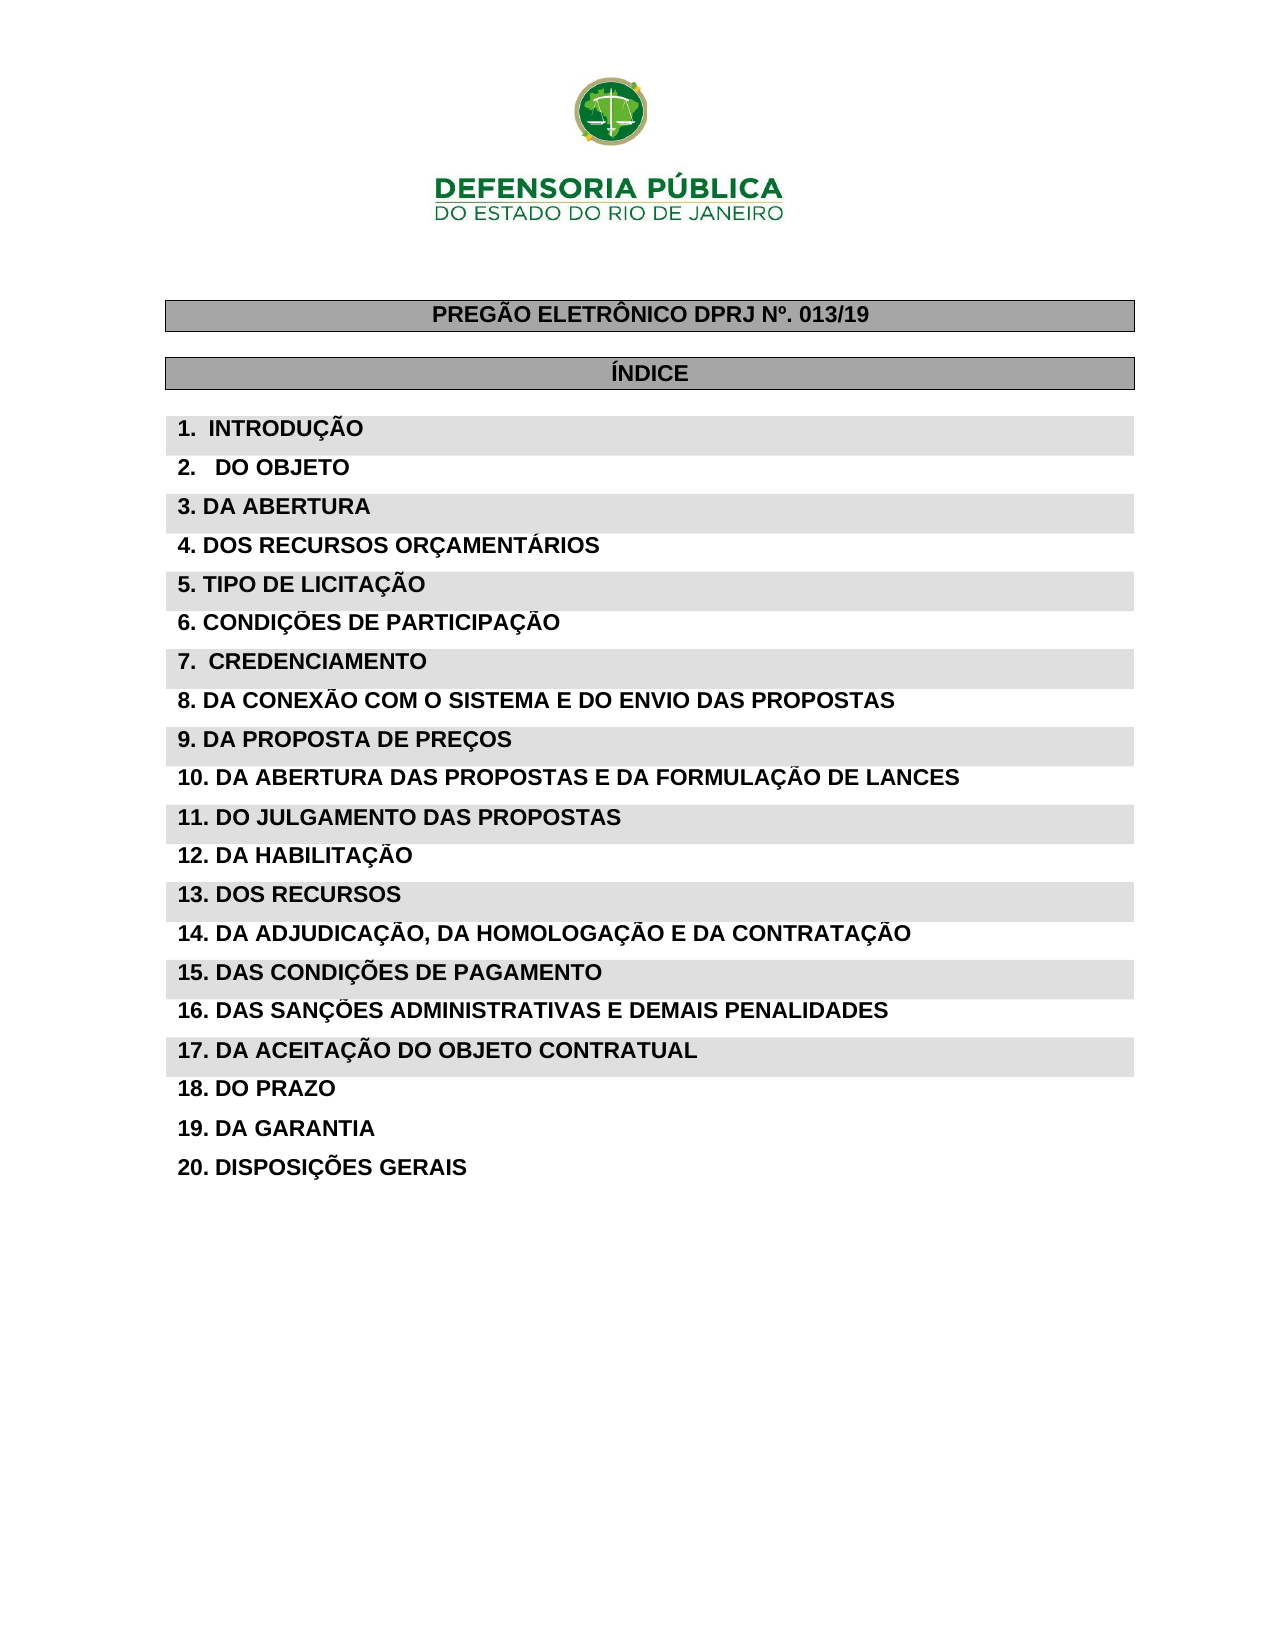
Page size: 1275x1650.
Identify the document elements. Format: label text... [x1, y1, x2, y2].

text 12. DA HABILITAÇÃO [177, 802, 1237, 868]
text 6. CONDIÇÕES DE PARTICIPAÇÃO [177, 569, 1237, 636]
text 16. DAS SANÇÕES ADMINISTRATIVAS E DEMAIS PENALIDADES [177, 957, 1237, 1024]
list DISPOSIÇÕES GERAIS [177, 1154, 1237, 1181]
text 14. DA ADJUDICAÇÃO, DA HOMOLOGAÇÃO E DA CONTRATAÇÃO [177, 880, 1237, 946]
picture [571, 76, 648, 147]
text 10. DA ABERTURA DAS PROPOSTAS E DA FORMULAÇÃO DE LANCES [177, 724, 1237, 791]
subtitle DO OBJETO [177, 411, 1237, 480]
text 4. DOS RECURSOS ORÇAMENTÁRIOS [177, 492, 1237, 558]
list DO PRAZO [177, 1035, 1237, 1101]
picture [428, 164, 786, 222]
list DA GARANTIA [177, 1114, 1237, 1141]
text 8. DA CONEXÃO COM O SISTEMA E DO ENVIO DAS PROPOSTAS [177, 647, 1237, 713]
